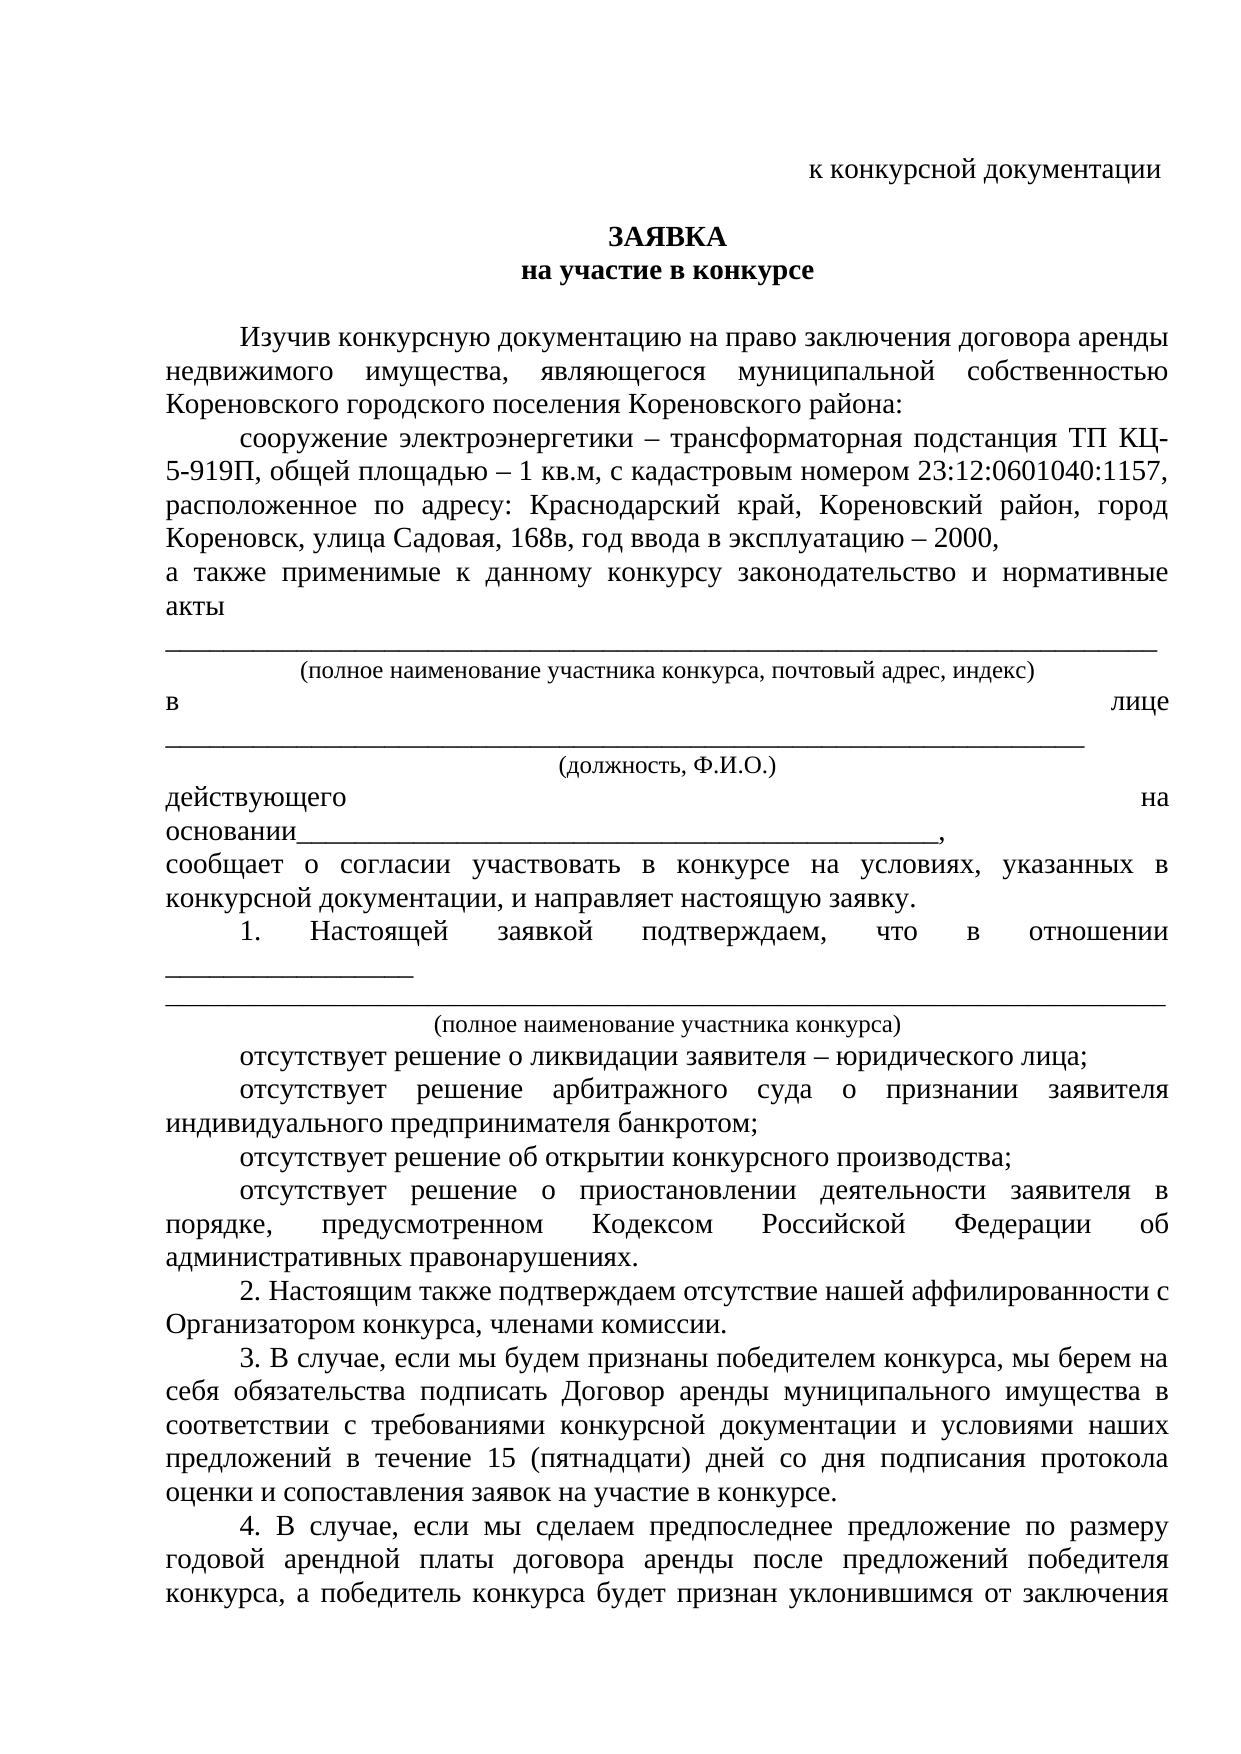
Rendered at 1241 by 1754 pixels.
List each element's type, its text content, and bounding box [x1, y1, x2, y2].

text Изучив конкурсную документацию на право заключения договора аренды недвижимого имущества, являющегося муниципальной собственностью Кореновского городского поселения Кореновского района: [165, 319, 1169, 420]
text 2. Настоящим также подтверждаем отсутствие нашей аффилированности с Организатором конкурса, членами комиссии. [165, 1273, 1169, 1340]
text ____________________________________________________________________ [165, 621, 1169, 655]
text отсутствует решение о приостановлении деятельности заявителя в порядке, предусмотренном Кодексом Российской Федерации об административных правонарушениях. [165, 1172, 1169, 1273]
text сообщает о согласии участвовать в конкурсе на условиях, указанных в конкурсной документации, и направляет настоящую заявку. [165, 846, 1169, 913]
text действующего на основании____________________________________________, [165, 779, 1169, 846]
text 1. Настоящей заявкой подтверждаем, что в отношении _________________ [165, 913, 1169, 981]
text сооружение электроэнергетики – трансформаторная подстанция ТП КЦ-5-919П, общей площадью – 1 кв.м, с кадастровым номером 23:12:0601040:1157, расположенное по адресу: Краснодарский край, Кореновский район, город Кореновск, улица Садовая, 168в, год ввода в эксплуатацию – 2000, [165, 420, 1169, 554]
text (должность, Ф.И.О.) [165, 751, 1169, 779]
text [165, 1508, 1169, 1608]
text к конкурсной документации [727, 152, 1169, 185]
text отсутствует решение об открытии конкурсного производства; [165, 1139, 1169, 1172]
text (полное наименование участника конкурса, почтовый адрес, индекс) [165, 655, 1169, 683]
text (полное наименование участника конкурса) [165, 1009, 1169, 1038]
text отсутствует решение арбитражного суда о признании заявителя индивидуального предпринимателя банкротом; [165, 1072, 1169, 1139]
text 3. В случае, если мы будем признаны победителем конкурса, мы берем на себя обязательства подписать Договор аренды муниципального имущества в соответствии с требованиями конкурсной документации и условиями наших предложений в течение 15 (пятнадцати) дней со дня подписания протокола оценки и сопоставления заявок на участие в конкурсе. [165, 1340, 1169, 1508]
text отсутствует решение о ликвидации заявителя – юридического лица; [165, 1038, 1169, 1072]
text а также применимые к данному конкурсу законодательство и нормативные акты [165, 554, 1169, 621]
text на участие в конкурсе [165, 252, 1169, 286]
text ЗАЯВКА [165, 219, 1169, 252]
text в лице _______________________________________________________________ [165, 683, 1169, 751]
text ________________________________________________________________________________ [165, 981, 1169, 1009]
